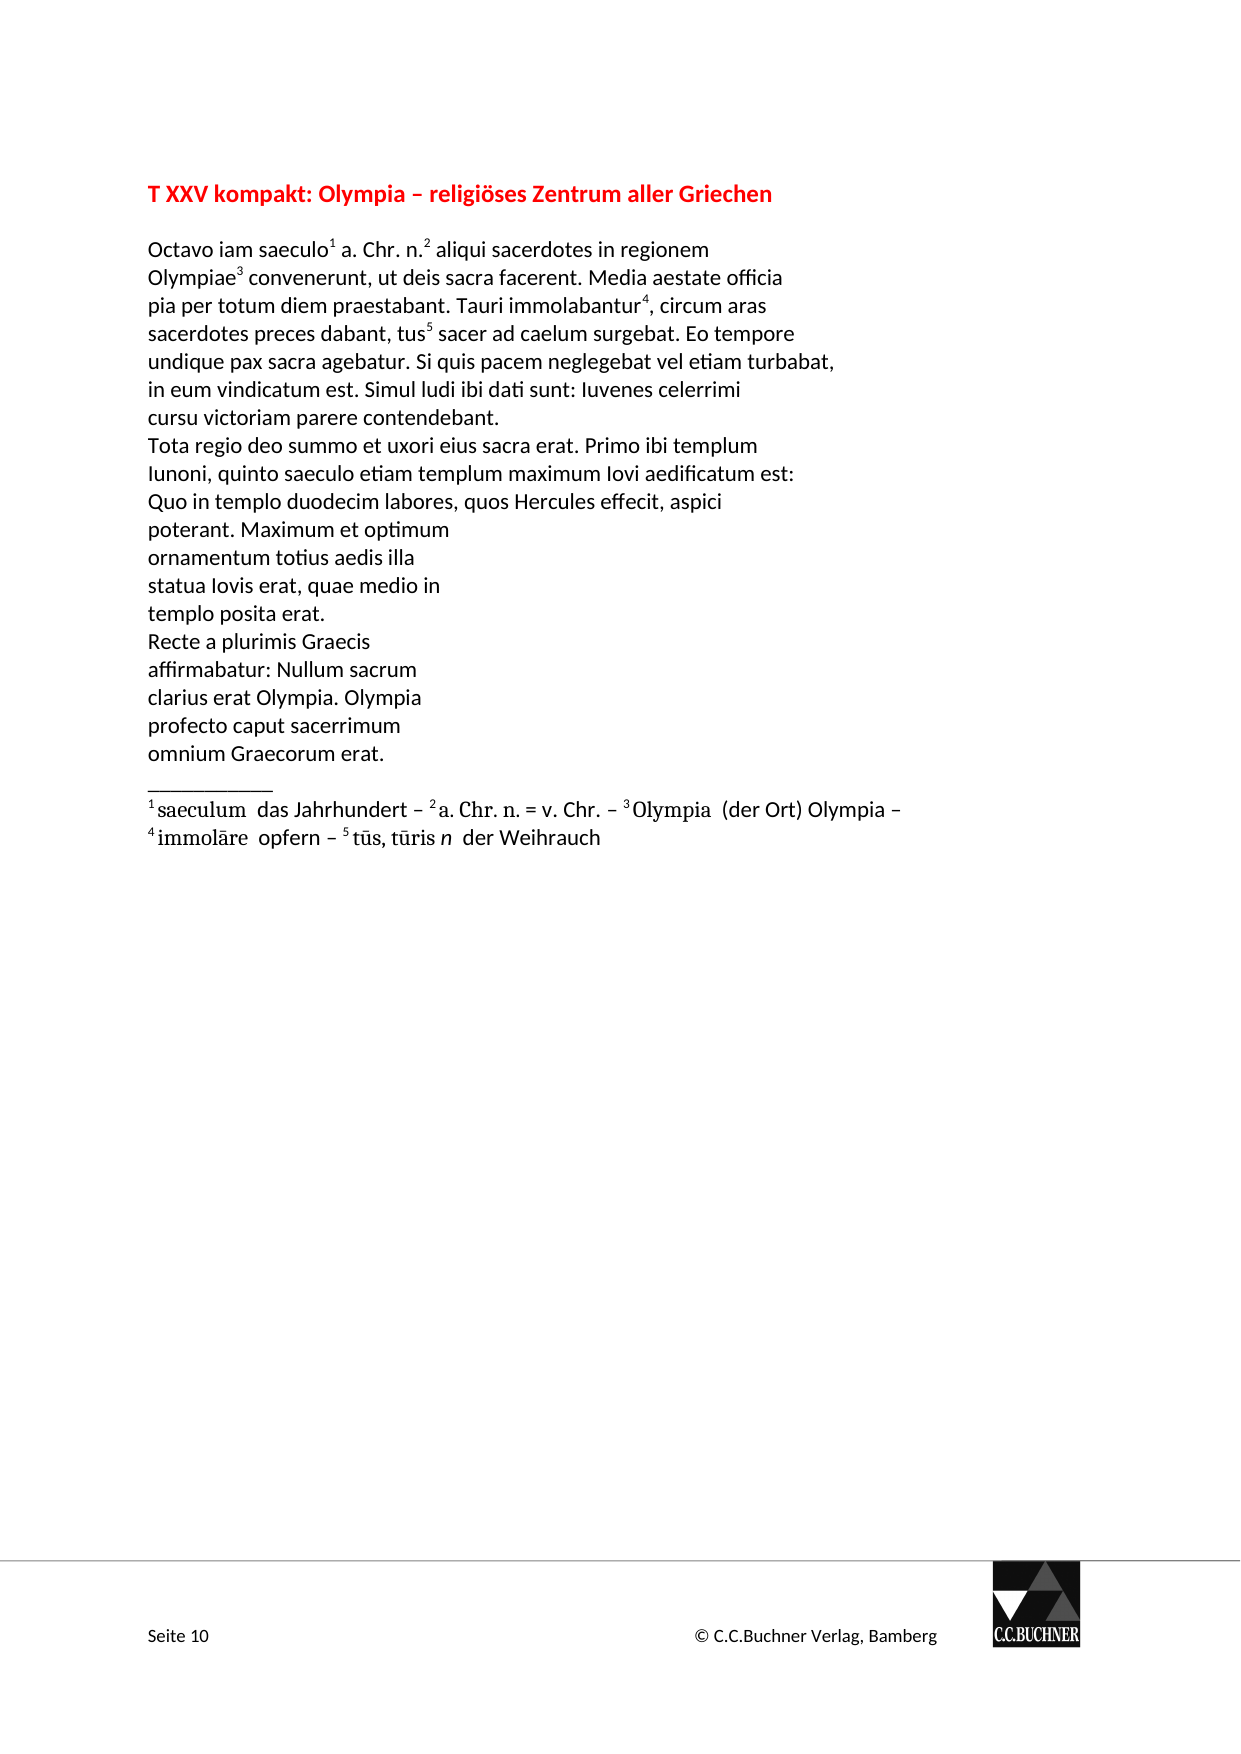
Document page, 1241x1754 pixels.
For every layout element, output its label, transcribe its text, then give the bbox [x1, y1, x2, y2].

text Quo in templo duodecim labores, quos Hercules effecit, aspici [148, 487, 1093, 515]
text Recte a plurimis Graecis [148, 627, 1093, 655]
text Octavo iam saeculo1 a. Chr. n.2 aliqui sacerdotes in regionem [148, 235, 1093, 263]
subtitle T XXV kompakt: Olympia – religiöses Zentrum aller Griechen [148, 178, 1093, 209]
text ___________ [148, 767, 1093, 795]
text statua Iovis erat, quae medio in [148, 571, 1093, 599]
text affirmabatur: Nullum sacrum [148, 655, 1093, 683]
text omnium Graecorum erat. [148, 739, 1093, 767]
text clarius erat Olympia. Olympia [148, 683, 1093, 711]
text undique pax sacra agebatur. Si quis pacem neglegebat vel etiam turbabat, [148, 347, 1093, 375]
text ornamentum totius aedis illa [148, 543, 1093, 571]
text Olympiae3 convenerunt, ut deis sacra facerent. Media aestate officia [148, 263, 1093, 291]
text Tota regio deo summo et uxori eius sacra erat. Primo ibi templum [148, 431, 1093, 459]
text 4 immolāre opfern – 5 tūs, tūris n der Weihrauch [148, 823, 1093, 851]
text templo posita erat. [148, 599, 1093, 627]
text sacerdotes preces dabant, tus5 sacer ad caelum surgebat. Eo tempore [148, 319, 1093, 347]
picture [992, 1562, 1081, 1648]
text Iunoni, quinto saeculo etiam templum maximum Iovi aedificatum est: [148, 459, 1093, 487]
text cursu victoriam parere contendebant. [148, 403, 1093, 431]
text 1 saeculum das Jahrhundert – 2 a. Chr. n. = v. Chr. – 3 Olympia (der Ort) Olympia – [148, 795, 1093, 823]
text pia per totum diem praestabant. Tauri immolabantur4, circum aras [148, 291, 1093, 319]
text in eum vindicatum est. Simul ludi ibi dati sunt: Iuvenes celerrimi [148, 375, 1093, 403]
text profecto caput sacerrimum [148, 711, 1093, 739]
text poterant. Maximum et optimum [148, 515, 1093, 543]
